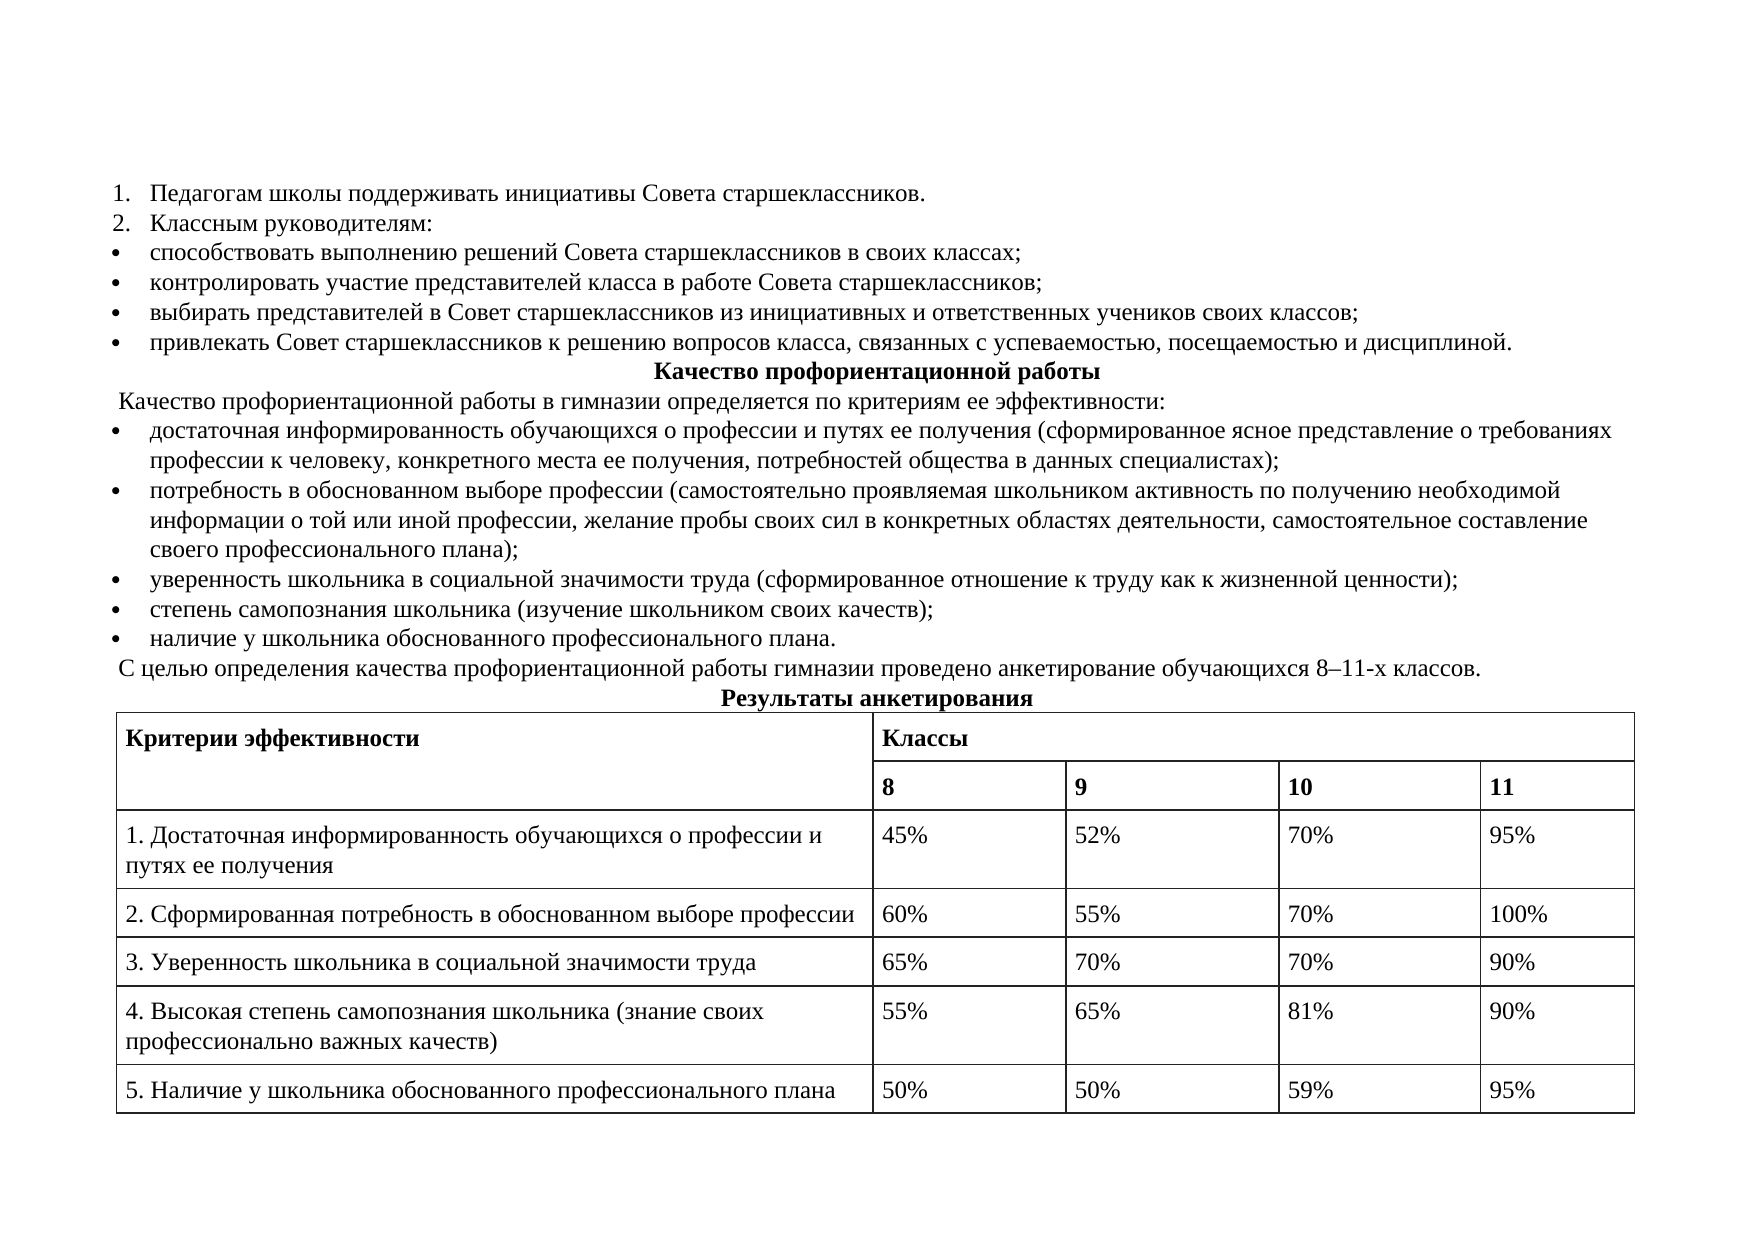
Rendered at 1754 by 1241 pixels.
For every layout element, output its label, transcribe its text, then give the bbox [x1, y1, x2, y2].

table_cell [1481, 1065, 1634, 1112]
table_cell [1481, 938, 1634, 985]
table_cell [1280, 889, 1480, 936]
text Качество профориентационной работы в гимназии определяется по критериям ее эффективности: [118, 385, 1636, 415]
list контролировать участие представителей класса в работе Совета старшеклассников; [112, 266, 1636, 296]
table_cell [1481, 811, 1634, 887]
list наличие у школьника обоснованного профессионального плана. [112, 622, 1636, 652]
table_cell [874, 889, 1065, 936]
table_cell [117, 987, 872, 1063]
text С целью определения качества профориентационной работы гимназии проведено анкетирование обучающихся 8–11-х классов. [118, 652, 1636, 682]
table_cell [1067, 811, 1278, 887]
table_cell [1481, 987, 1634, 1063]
text Качество профориентационной работы [118, 355, 1636, 385]
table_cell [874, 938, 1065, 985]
list привлекать Совет старшеклассников к решению вопросов класса, связанных с успеваемостью, посещаемостью и дисциплиной. [112, 326, 1636, 355]
list потребность в обоснованном выборе профессии (самостоятельно проявляемая школьником активность по получению необходимой информации о той или иной профессии, желание пробы своих сил в конкретных областях деятельности, самостоятельное составление своего профессионального плана); [112, 474, 1636, 563]
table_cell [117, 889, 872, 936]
list уверенность школьника в социальной значимости труда (сформированное отношение к труду как к жизненной ценности); [112, 563, 1636, 593]
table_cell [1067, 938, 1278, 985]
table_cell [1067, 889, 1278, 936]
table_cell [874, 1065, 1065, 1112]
list степень самопознания школьника (изучение школьником своих качеств); [112, 593, 1636, 622]
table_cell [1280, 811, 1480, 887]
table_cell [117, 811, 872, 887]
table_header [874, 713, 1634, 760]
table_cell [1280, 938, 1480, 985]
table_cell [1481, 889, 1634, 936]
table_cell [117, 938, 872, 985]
list способствовать выполнению решений Совета старшеклассников в своих классах; [112, 237, 1636, 266]
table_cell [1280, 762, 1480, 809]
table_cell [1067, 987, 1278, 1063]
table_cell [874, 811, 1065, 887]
list достаточная информированность обучающихся о профессии и путях ее получения (сформированное ясное представление о требованиях профессии к человеку, конкретного места ее получения, потребностей общества в данных специалистах); [112, 415, 1636, 474]
list Классным руководителям: [112, 207, 1636, 237]
text Результаты анкетирования [118, 682, 1636, 712]
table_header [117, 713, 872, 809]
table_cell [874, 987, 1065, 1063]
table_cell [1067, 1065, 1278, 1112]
list выбирать представителей в Совет старшеклассников из инициативных и ответственных учеников своих классов; [112, 296, 1636, 326]
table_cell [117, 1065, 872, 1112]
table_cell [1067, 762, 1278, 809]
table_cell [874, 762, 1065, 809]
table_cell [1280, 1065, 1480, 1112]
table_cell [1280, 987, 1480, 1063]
list Педагогам школы поддерживать инициативы Совета старшеклассников. [112, 177, 1636, 207]
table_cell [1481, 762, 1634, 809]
